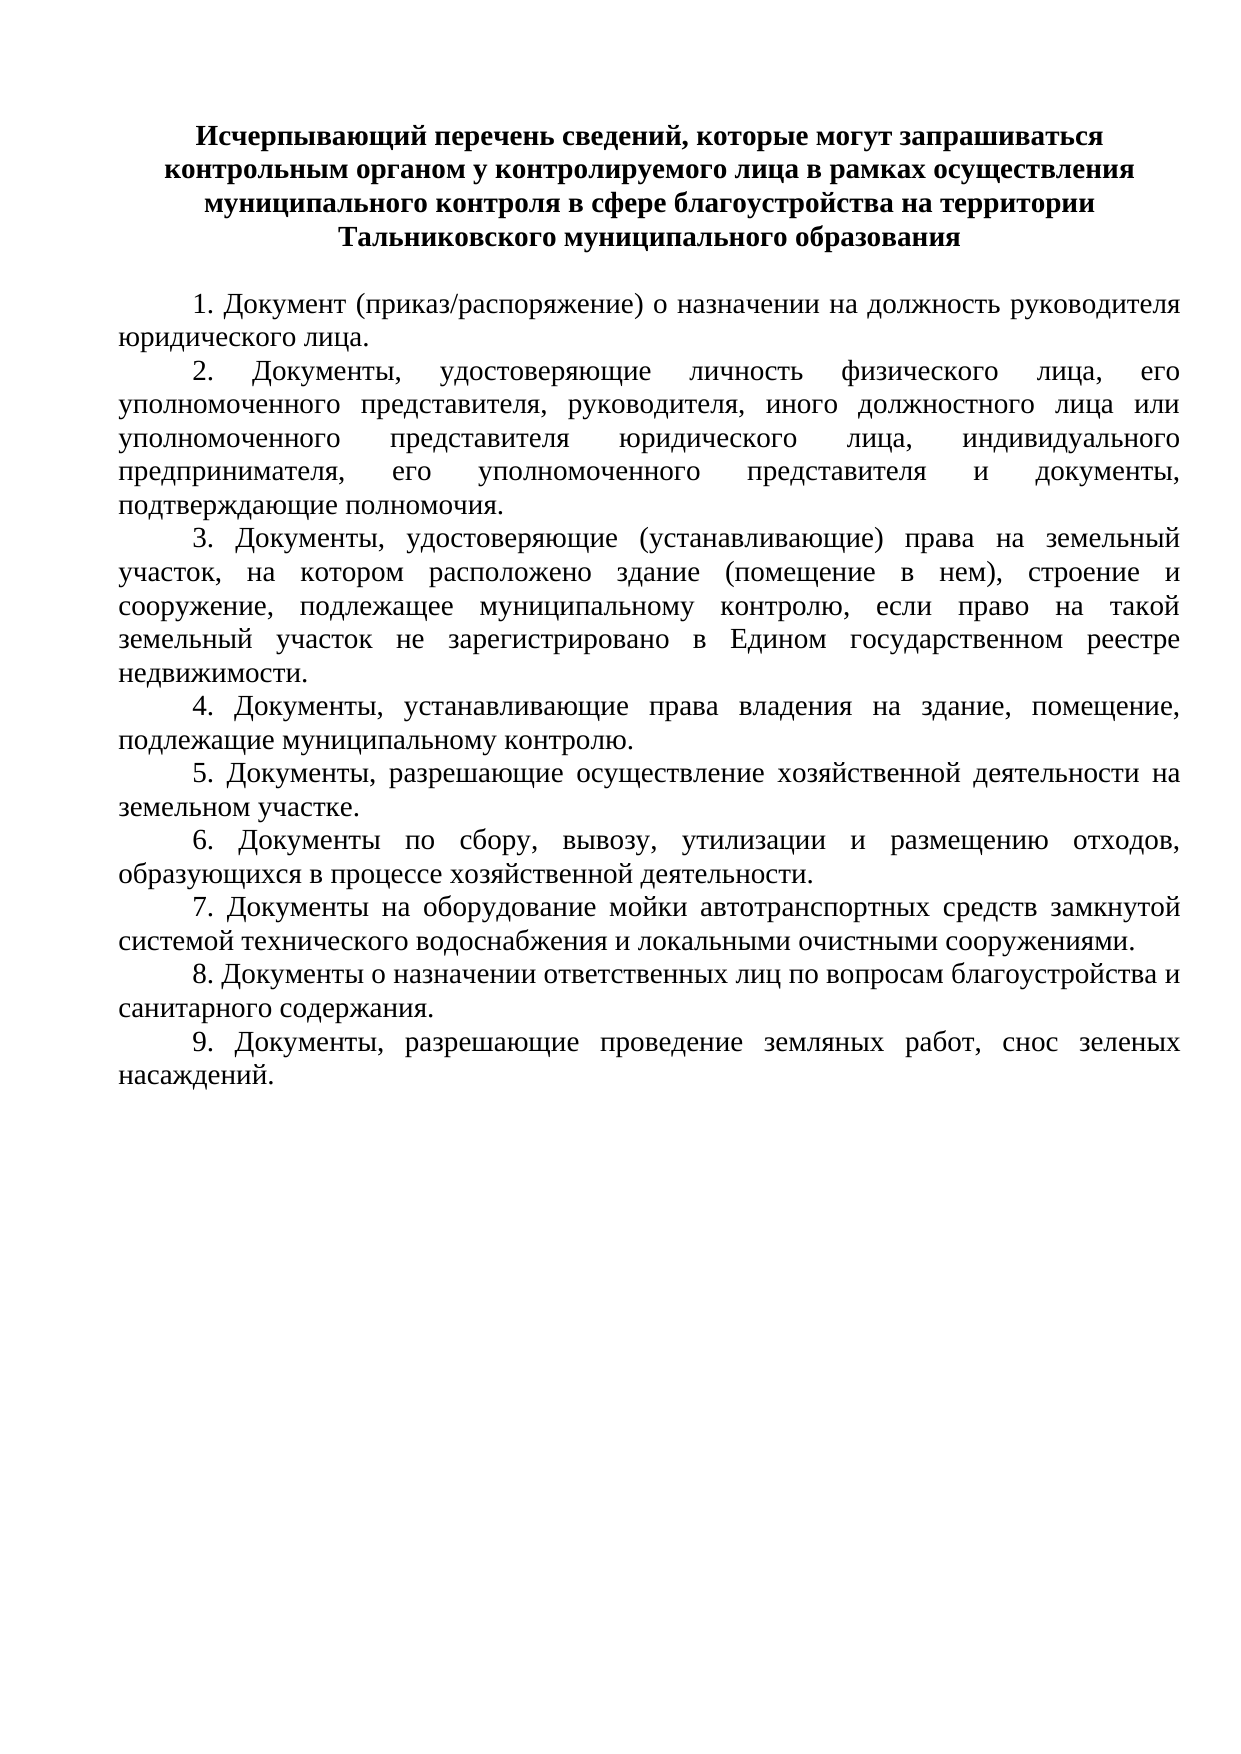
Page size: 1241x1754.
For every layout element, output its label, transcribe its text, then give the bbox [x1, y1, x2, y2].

text 2. Документы, удостоверяющие личность физического лица, его уполномоченного представителя, руководителя, иного должностного лица или уполномоченного представителя юридического лица, индивидуального предпринимателя, его уполномоченного представителя и документы, подтверждающие полномочия. [118, 353, 1181, 521]
text 9. Документы, разрешающие проведение земляных работ, снос зеленых насаждений. [118, 1024, 1181, 1091]
text 8. Документы о назначении ответственных лиц по вопросам благоустройства и санитарного содержания. [118, 957, 1181, 1024]
text Исчерпывающий перечень сведений, которые могут запрашиваться контрольным органом у контролируемого лица в рамках осуществления муниципального контроля в сфере благоустройства на территории Тальниковского муниципального образования [118, 118, 1181, 252]
text 3. Документы, удостоверяющие (устанавливающие) права на земельный участок, на котором расположено здание (помещение в нем), строение и сооружение, подлежащее муниципальному контролю, если право на такой земельный участок не зарегистрировано в Едином государственном реестре недвижимости. [118, 521, 1181, 688]
text 6. Документы по сбору, вывозу, утилизации и размещению отходов, образующихся в процессе хозяйственной деятельности. [118, 822, 1181, 889]
text 5. Документы, разрешающие осуществление хозяйственной деятельности на земельном участке. [118, 755, 1181, 822]
text 4. Документы, устанавливающие права владения на здание, помещение, подлежащие муниципальному контролю. [118, 688, 1181, 755]
text 1. Документ (приказ/распоряжение) о назначении на должность руководителя юридического лица. [118, 286, 1181, 353]
text 7. Документы на оборудование мойки автотранспортных средств замкнутой системой технического водоснабжения и локальными очистными сооружениями. [118, 889, 1181, 957]
